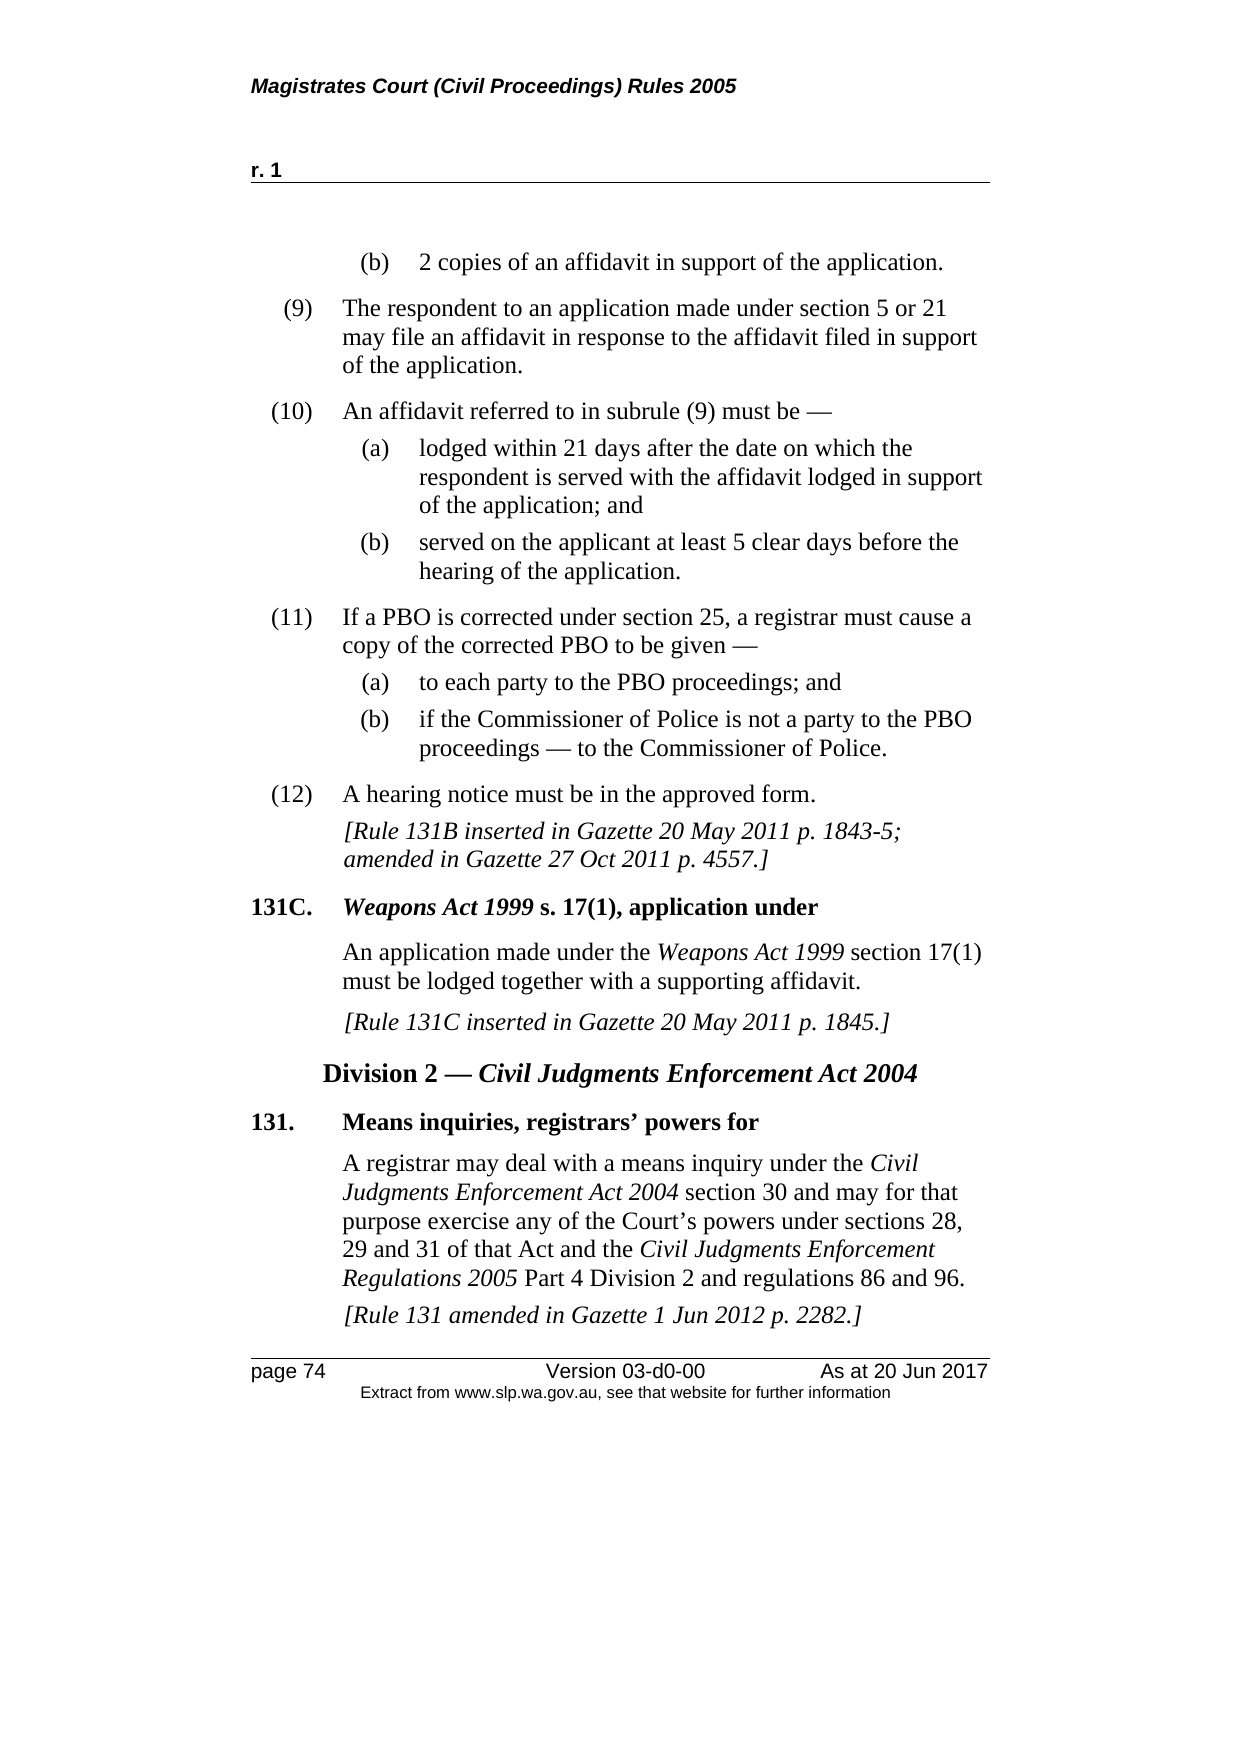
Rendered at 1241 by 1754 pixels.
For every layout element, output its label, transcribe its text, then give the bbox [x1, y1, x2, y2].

text (12) A hearing notice must be in the approved form. [251, 779, 990, 807]
text An application made under the Weapons Act 1999 section 17(1) must be lodged together with a supporting affidavit. [251, 937, 990, 995]
text (a) to each party to the PBO proceedings; and [251, 667, 990, 696]
text [Rule 131 amended in Gazette 1 Jun 2012 p. 2282.] [251, 1300, 990, 1329]
text (b) 2 copies of an affidavit in support of the application. [251, 247, 990, 276]
subtitle 131. Means inquiries, registrars’ powers for [251, 1107, 990, 1136]
text A registrar may deal with a means inquiry under the Civil Judgments Enforcement Act 2004 section 30 and may for that purpose exercise any of the Court’s powers under sections 28, 29 and 31 of that Act and the Civil Judgments Enforcement Regulations 2005 Part 4 Division 2 and regulations 86 and 96. [251, 1148, 990, 1292]
text [Rule 131B inserted in Gazette 20 May 2011 p. 1843-5; amended in Gazette 27 Oct 2011 p. 4557.] [251, 816, 990, 873]
text (11) If a PBO is corrected under section 25, a registrar must cause a copy of the corrected PBO to be given — [251, 602, 990, 659]
text (b) if the Commissioner of Police is not a party to the PBO proceedings — to the Commissioner of Police. [251, 704, 990, 762]
text [Rule 131C inserted in Gazette 20 May 2011 p. 1845.] [251, 1007, 990, 1036]
subtitle Division 2 — Civil Judgments Enforcement Act 2004 [251, 1057, 990, 1088]
text (9) The respondent to an application made under section 5 or 21 may file an affidavit in response to the affidavit filed in support of the application. [251, 293, 990, 379]
subtitle 131C. Weapons Act 1999 s. 17(1), application under [251, 892, 990, 921]
text (b) served on the applicant at least 5 clear days before the hearing of the application. [251, 527, 990, 585]
text (a) lodged within 21 days after the date on which the respondent is served with the affidavit lodged in support of the application; and [251, 433, 990, 519]
text (10) An affidavit referred to in subrule (9) must be — [251, 396, 990, 424]
